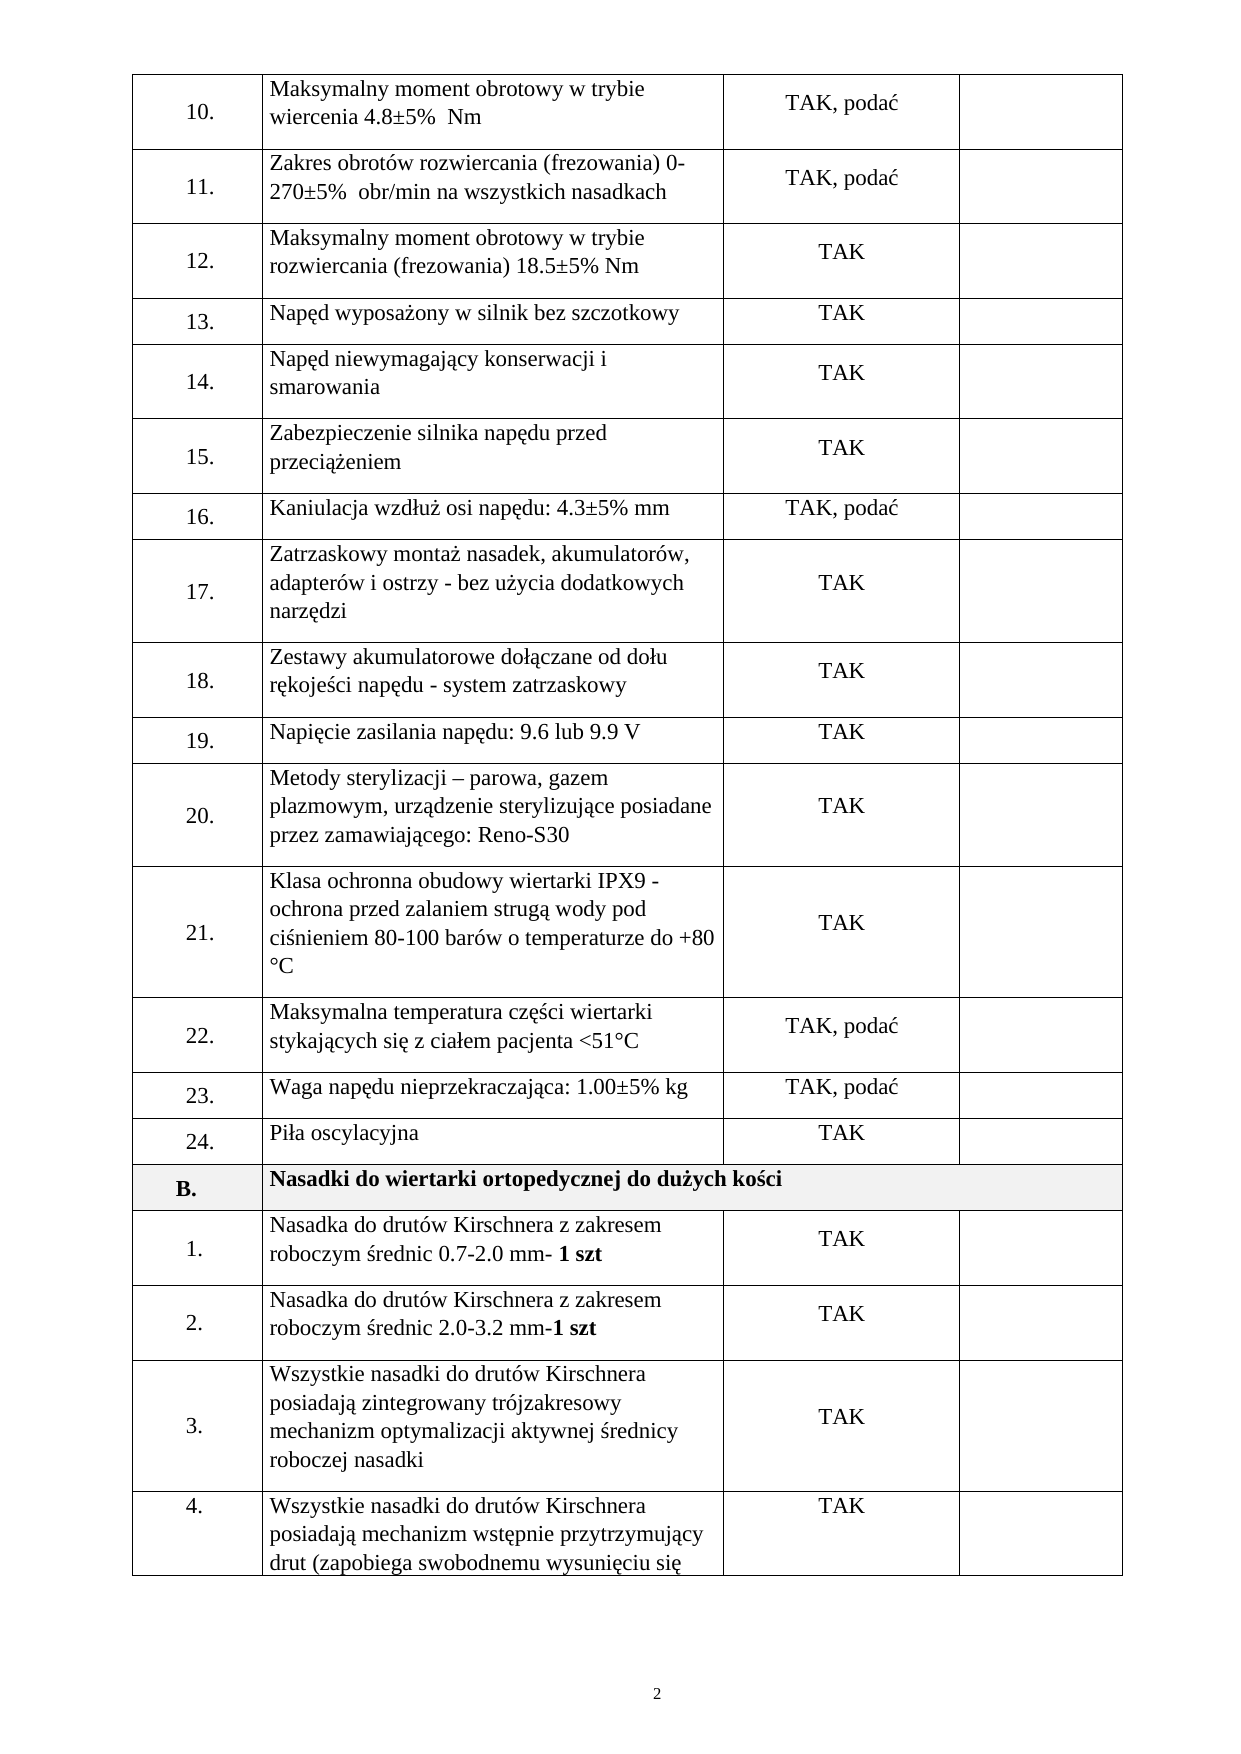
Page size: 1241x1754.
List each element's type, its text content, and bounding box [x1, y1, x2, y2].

table_cell [960, 150, 1122, 223]
table_cell [133, 1286, 262, 1359]
table_cell [133, 718, 262, 763]
table_cell [960, 1119, 1122, 1164]
table_cell B. [133, 1165, 262, 1210]
table_cell TAK, podać [724, 150, 959, 223]
table_cell [960, 1361, 1122, 1491]
table_cell TAK [724, 299, 959, 344]
table_cell TAK [724, 1492, 959, 1575]
table_cell [960, 1211, 1122, 1285]
table_cell Zestawy akumulatorowe dołączane od dołu rękojeści napędu - system zatrzaskowy [263, 643, 723, 717]
table_cell Nasadka do drutów Kirschnera z zakresem roboczym średnic 2.0-3.2 mm-1 szt [263, 1286, 723, 1359]
table_cell [960, 643, 1122, 717]
table_cell Klasa ochronna obudowy wiertarki IPX9 - ochrona przed zalaniem strugą wody pod ciśnieniem 80-100 barów o temperaturze do +80 °C [263, 867, 723, 997]
table_cell [133, 224, 262, 298]
table_cell TAK [724, 1119, 959, 1164]
table_cell [960, 764, 1122, 866]
table_cell [960, 75, 1122, 148]
table_cell TAK [724, 419, 959, 493]
table_cell [960, 345, 1122, 418]
table_cell [133, 299, 262, 344]
table_cell TAK, podać [724, 494, 959, 539]
table_cell [133, 643, 262, 717]
table_cell [960, 1073, 1122, 1118]
table_cell Waga napędu nieprzekraczająca: 1.00±5% kg [263, 1073, 723, 1118]
table_cell [960, 998, 1122, 1072]
table_cell [960, 718, 1122, 763]
table_cell [960, 1286, 1122, 1359]
table_cell Napęd wyposażony w silnik bez szczotkowy [263, 299, 723, 344]
table_cell TAK, podać [724, 998, 959, 1072]
table_cell [960, 1492, 1122, 1575]
table_cell TAK, podać [724, 1073, 959, 1118]
table_cell Nasadki do wiertarki ortopedycznej do dużych kości [263, 1165, 1122, 1210]
table_cell Zabezpieczenie silnika napędu przed przeciążeniem [263, 419, 723, 493]
table_cell [133, 1211, 262, 1285]
table_cell [133, 1492, 262, 1575]
table_cell TAK [724, 1361, 959, 1491]
table_cell [133, 998, 262, 1072]
table_cell Nasadka do drutów Kirschnera z zakresem roboczym średnic 0.7-2.0 mm- 1 szt [263, 1211, 723, 1285]
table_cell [263, 1492, 723, 1575]
table_cell [133, 1073, 262, 1118]
table_cell TAK [724, 224, 959, 298]
table_cell [133, 494, 262, 539]
table_cell TAK [724, 643, 959, 717]
table_cell [133, 75, 262, 148]
table_cell TAK [724, 540, 959, 642]
table_cell [960, 867, 1122, 997]
table_cell [960, 494, 1122, 539]
table_cell [133, 150, 262, 223]
table_cell Zatrzaskowy montaż nasadek, akumulatorów, adapterów i ostrzy - bez użycia dodatkowych narzędzi [263, 540, 723, 642]
table_cell Maksymalny moment obrotowy w trybie wiercenia 4.8±5% Nm [263, 75, 723, 148]
table_cell TAK, podać [724, 75, 959, 148]
table_cell Zakres obrotów rozwiercania (frezowania) 0-270±5% obr/min na wszystkich nasadkach [263, 150, 723, 223]
table_cell [133, 867, 262, 997]
table_cell TAK [724, 867, 959, 997]
table_cell Maksymalna temperatura części wiertarki stykających się z ciałem pacjenta <51°C [263, 998, 723, 1072]
table_cell [960, 299, 1122, 344]
table_cell [133, 540, 262, 642]
table_cell TAK [724, 718, 959, 763]
table_cell [133, 419, 262, 493]
table_cell [133, 345, 262, 418]
table_cell TAK [724, 764, 959, 866]
table_cell [960, 419, 1122, 493]
table_cell Wszystkie nasadki do drutów Kirschnera posiadają zintegrowany trójzakresowy mechanizm optymalizacji aktywnej średnicy roboczej nasadki [263, 1361, 723, 1491]
table_cell TAK [724, 345, 959, 418]
table_cell TAK [724, 1211, 959, 1285]
table_cell Metody sterylizacji – parowa, gazem plazmowym, urządzenie sterylizujące posiadane przez zamawiającego: Reno-S30 [263, 764, 723, 866]
table_cell Kaniulacja wzdłuż osi napędu: 4.3±5% mm [263, 494, 723, 539]
table_cell Napęd niewymagający konserwacji i smarowania [263, 345, 723, 418]
table_cell TAK [724, 1286, 959, 1359]
table_cell Napięcie zasilania napędu: 9.6 lub 9.9 V [263, 718, 723, 763]
table_cell Maksymalny moment obrotowy w trybie rozwiercania (frezowania) 18.5±5% Nm [263, 224, 723, 298]
table_cell Piła oscylacyjna [263, 1119, 723, 1164]
table_cell [133, 764, 262, 866]
table_cell [960, 540, 1122, 642]
table_cell [133, 1119, 262, 1164]
table_cell [960, 224, 1122, 298]
table_cell [133, 1361, 262, 1491]
